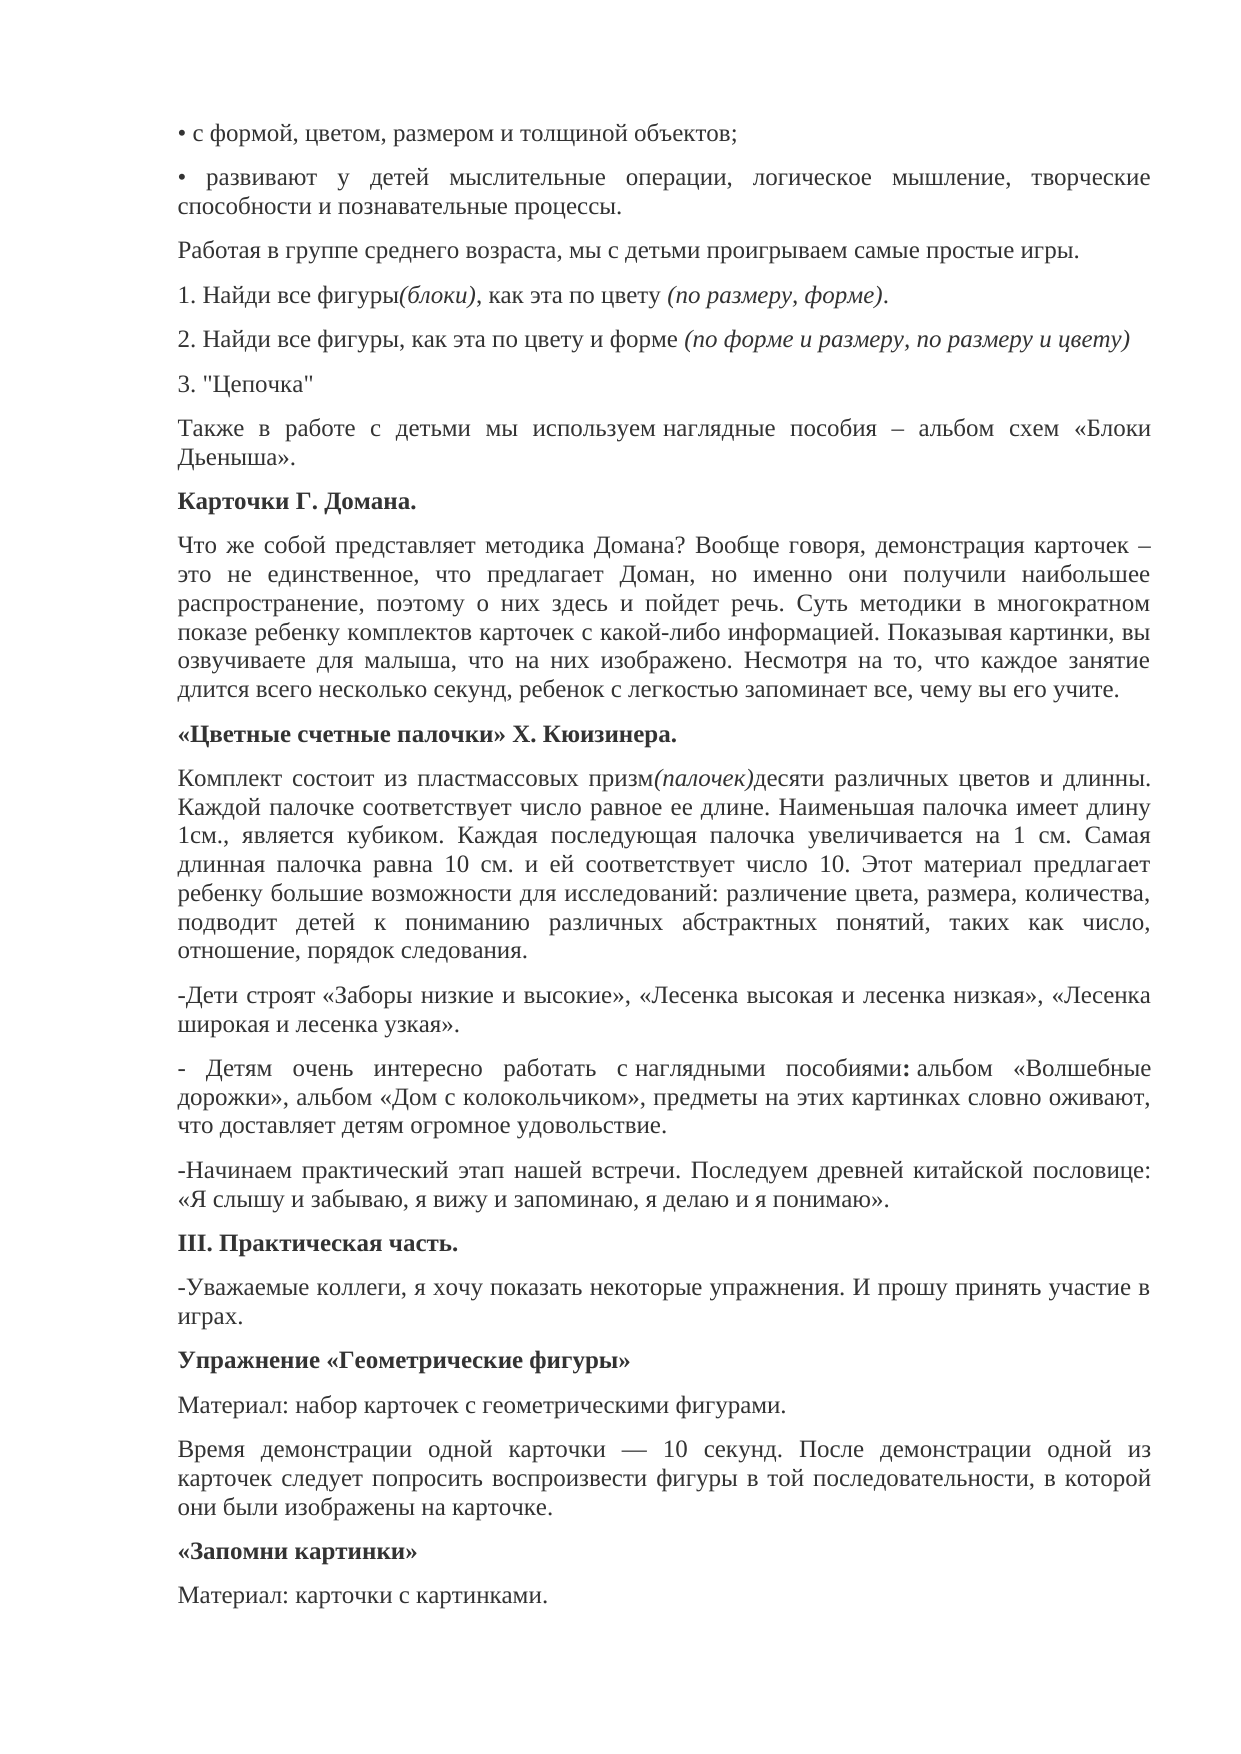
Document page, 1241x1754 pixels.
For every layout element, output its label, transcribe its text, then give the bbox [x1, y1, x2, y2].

text -Дети строят «Заборы низкие и высокие», «Лесенка высокая и лесенка низкая», «Лесенка широкая и лесенка узкая». [177, 980, 1152, 1037]
text Комплект состоит из пластмассовых призм(палочек)десяти различных цветов и длинны. Каждой палочке соответствует число равное ее длине. Наименьшая палочка имеет длину 1см., является кубиком. Каждая последующая палочка увеличивается на 1 см. Самая длинная палочка равна 10 см. и ей соответствует число 10. Этот материал предлагает ребенку большие возможности для исследований: различение цвета, размера, количества, подводит детей к пониманию различных абстрактных понятий, таких как число, отношение, порядок следования. [177, 763, 1152, 964]
text Карточки Г. Домана. [177, 486, 1152, 515]
text -Начинаем практический этап нашей встречи. Последуем древней китайской пословице: «Я слышу и забываю, я вижу и запоминаю, я делаю и я понимаю». [177, 1155, 1152, 1212]
text Упражнение «Геометрические фигуры» [177, 1346, 1152, 1374]
text 3. "Цепочка" [177, 369, 1152, 397]
text - Детям очень интересно работать с наглядными пособиями: альбом «Волшебные дорожки», альбом «Дом с колокольчиком», предметы на этих картинках словно оживают, что доставляет детям огромное удовольствие. [177, 1053, 1152, 1139]
text Материал: карточки с картинками. [177, 1581, 1152, 1609]
text Время демонстрации одной карточки — 10 секунд. После демонстрации одной из карточек следует попросить воспроизвести фигуры в той последовательности, в которой они были изображены на карточке. [177, 1434, 1152, 1521]
text Также в работе с детьми мы используем наглядные пособия – альбом схем «Блоки Дьеныша». [177, 413, 1152, 471]
text 2. Найди все фигуры, как эта по цвету и форме (по форме и размеру, по размеру и цвету) [177, 324, 1152, 353]
text «Цветные счетные палочки» Х. Кюизинера. [177, 719, 1152, 747]
text Работая в группе среднего возраста, мы с детьми проигрываем самые простые игры. [177, 236, 1152, 264]
text • с формой, цветом, размером и толщиной объектов; [177, 118, 1152, 147]
text «Запомни картинки» [177, 1536, 1152, 1565]
text • развивают у детей мыслительные операции, логическое мышление, творческие способности и познавательные процессы. [177, 162, 1152, 220]
text -Уважаемые коллеги, я хочу показать некоторые упражнения. И прошу принять участие в играх. [177, 1272, 1152, 1330]
text 1. Найди все фигуры(блоки), как эта по цвету (по размеру, форме). [177, 280, 1152, 309]
text Что же собой представляет методика Домана? Вообще говоря, демонстрация карточек – это не единственное, что предлагает Доман, но именно они получили наибольшее распространение, поэтому о них здесь и пойдет речь. Суть методики в многократном показе ребенку комплектов карточек с какой-либо информацией. Показывая картинки, вы озвучиваете для малыша, что на них изображено. Несмотря на то, что каждое занятие длится всего несколько секунд, ребенок с легкостью запоминает все, чему вы его учите. [177, 531, 1152, 703]
text Материал: набор карточек с геометрическими фигурами. [177, 1390, 1152, 1419]
text III. Практическая часть. [177, 1228, 1152, 1257]
